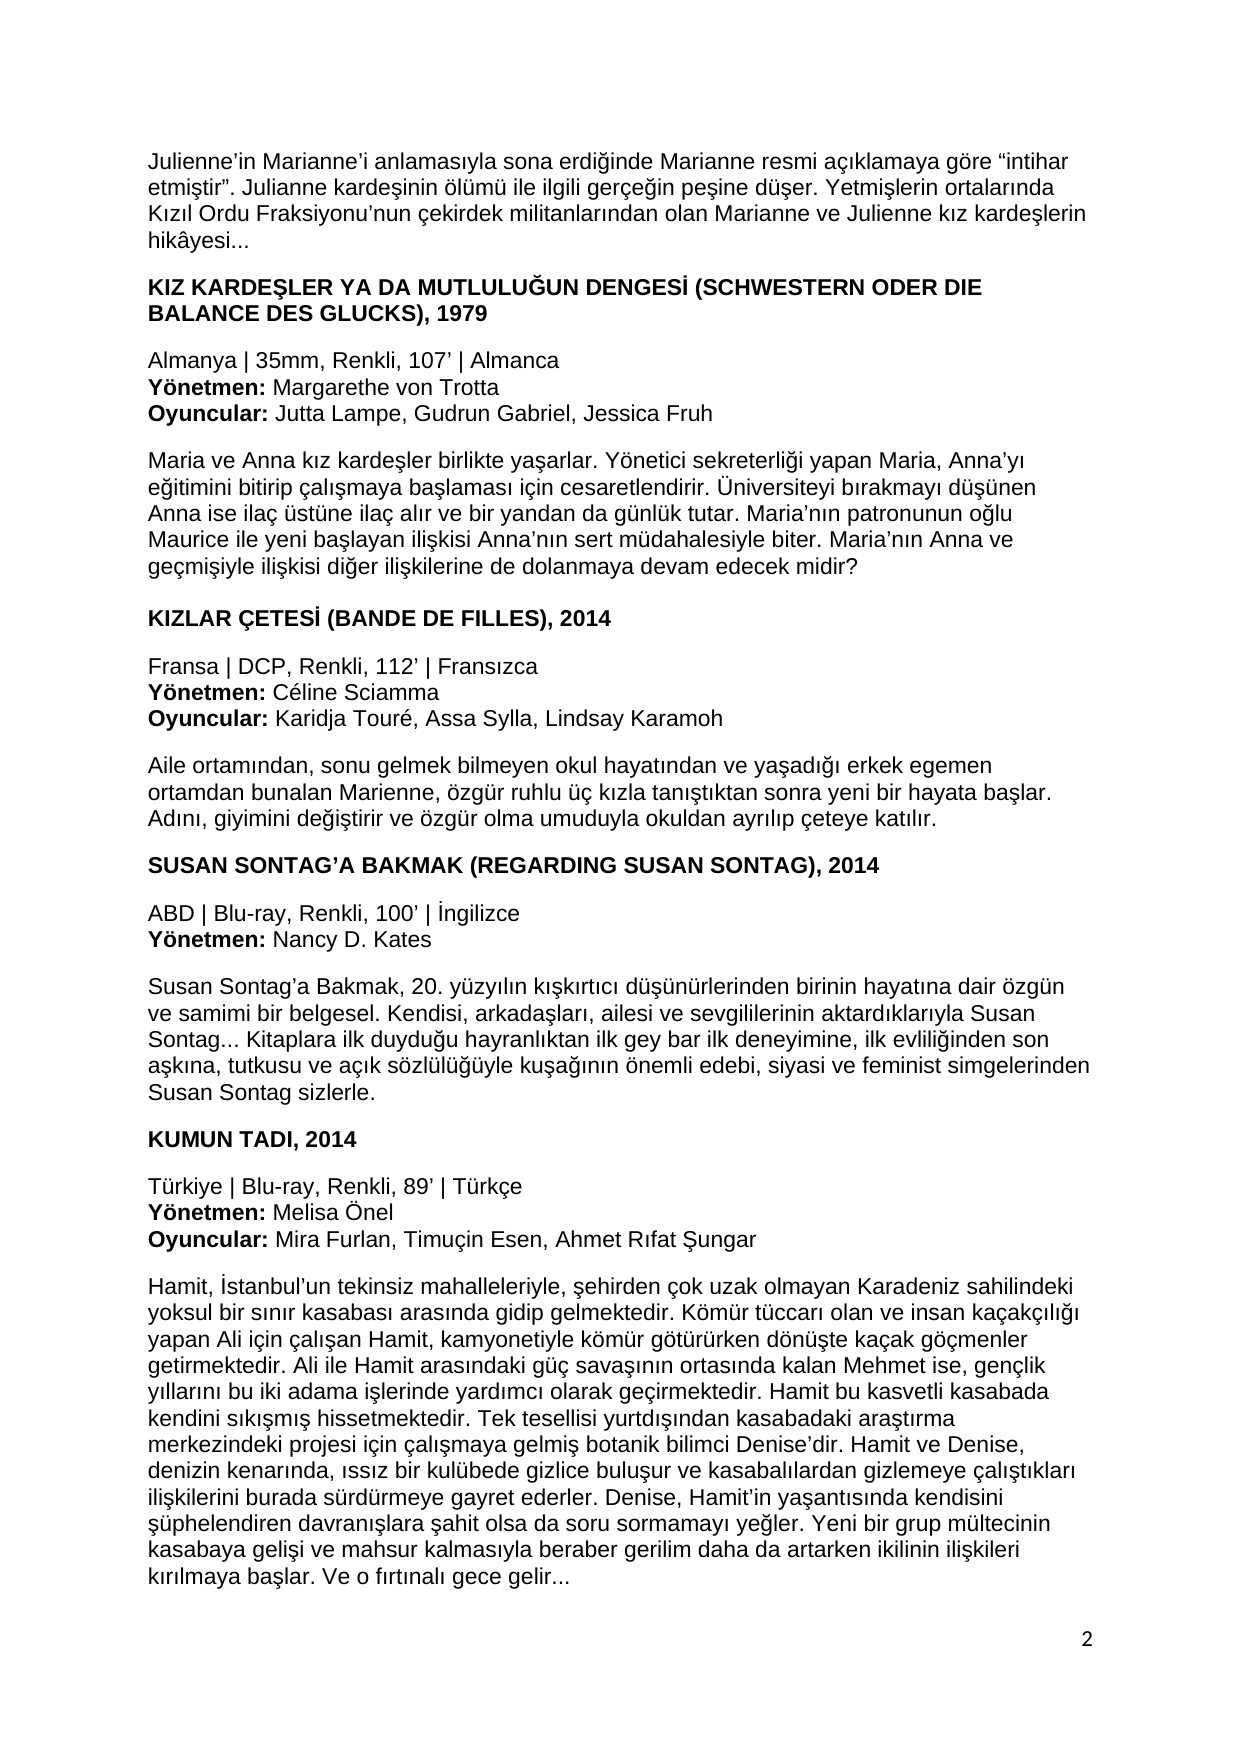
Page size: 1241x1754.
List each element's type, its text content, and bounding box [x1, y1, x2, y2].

text KUMUN TADI, 2014 [148, 1126, 1093, 1152]
text Aile ortamından, sonu gelmek bilmeyen okul hayatından ve yaşadığı erkek egemen ortamdan bunalan Marienne, özgür ruhlu üç kızla tanıştıktan sonra yeni bir hayata başlar. Adını, giyimini değiştirir ve özgür olma umuduyla okuldan ayrılıp çeteye katılır. [148, 752, 1093, 832]
text SUSAN SONTAG’A BAKMAK (REGARDING SUSAN SONTAG), 2014 [148, 852, 1093, 879]
text KIZLAR ÇETESİ (BANDE DE FILLES), 2014 [148, 605, 1093, 632]
text Susan Sontag’a Bakmak, 20. yüzyılın kışkırtıcı düşünürlerinden birinin hayatına dair özgün ve samimi bir belgesel. Kendisi, arkadaşları, ailesi ve sevgililerinin aktardıklarıyla Susan Sontag... Kitaplara ilk duyduğu hayranlıktan ilk gey bar ilk deneyimine, ilk evliliğinden son aşkına, tutkusu ve açık sözlülüğüyle kuşağının önemli edebi, siyasi ve feminist simgelerinden Susan Sontag sizlerle. [148, 973, 1093, 1105]
text Almanya | 35mm, Renkli, 107’ | Almanca Yönetmen: Margarethe von Trotta Oyuncular: Jutta Lampe, Gudrun Gabriel, Jessica Fruh [148, 347, 1093, 426]
text Hamit, İstanbul’un tekinsiz mahalleleriyle, şehirden çok uzak olmayan Karadeniz sahilindeki yoksul bir sınır kasabası arasında gidip gelmektedir. Kömür tüccarı olan ve insan kaçakçılığı yapan Ali için çalışan Hamit, kamyonetiyle kömür götürürken dönüşte kaçak göçmenler getirmektedir. Ali ile Hamit arasındaki güç savaşının ortasında kalan Mehmet ise, gençlik yıllarını bu iki adama işlerinde yardımcı olarak geçirmektedir. Hamit bu kasvetli kasabada kendini sıkışmış hissetmektedir. Tek tesellisi yurtdışından kasabadaki araştırma merkezindeki projesi için çalışmaya gelmiş botanik bilimci Denise’dir. Hamit ve Denise, denizin kenarında, ıssız bir kulübede gizlice buluşur ve kasabalılardan gizlemeye çalıştıkları ilişkilerini burada sürdürmeye gayret ederler. Denise, Hamit’in yaşantısında kendisini şüphelendiren davranışlara şahit olsa da soru sormamayı yeğler. Yeni bir grup mültecinin kasabaya gelişi ve mahsur kalmasıyla beraber gerilim daha da artarken ikilinin ilişkileri kırılmaya başlar. Ve o fırtınalı gece gelir... [148, 1273, 1093, 1589]
text Türkiye | Blu-ray, Renkli, 89’ | Türkçe Yönetmen: Melisa Önel Oyuncular: Mira Furlan, Timuçin Esen, Ahmet Rıfat Şungar [148, 1173, 1093, 1252]
text Maria ve Anna kız kardeşler birlikte yaşarlar. Yönetici sekreterliği yapan Maria, Anna’yı eğitimini bitirip çalışmaya başlaması için cesaretlendirir. Üniversiteyi bırakmayı düşünen Anna ise ilaç üstüne ilaç alır ve bir yandan da günlük tutar. Maria’nın patronunun oğlu Maurice ile yeni başlayan ilişkisi Anna’nın sert müdahalesiyle biter. Maria’nın Anna ve geçmişiyle ilişkisi diğer ilişkilerine de dolanmaya devam edecek midir? [148, 447, 1093, 579]
text KIZ KARDEŞLER YA DA MUTLULUĞUN DENGESİ (SCHWESTERN ODER DIE BALANCE DES GLUCKS), 1979 [148, 274, 1093, 327]
text ABD | Blu-ray, Renkli, 100’ | İngilizce Yönetmen: Nancy D. Kates [148, 899, 1093, 952]
text Fransa | DCP, Renkli, 112’ | Fransızca Yönetmen: Céline Sciamma Oyuncular: Karidja Touré, Assa Sylla, Lindsay Karamoh [148, 653, 1093, 732]
